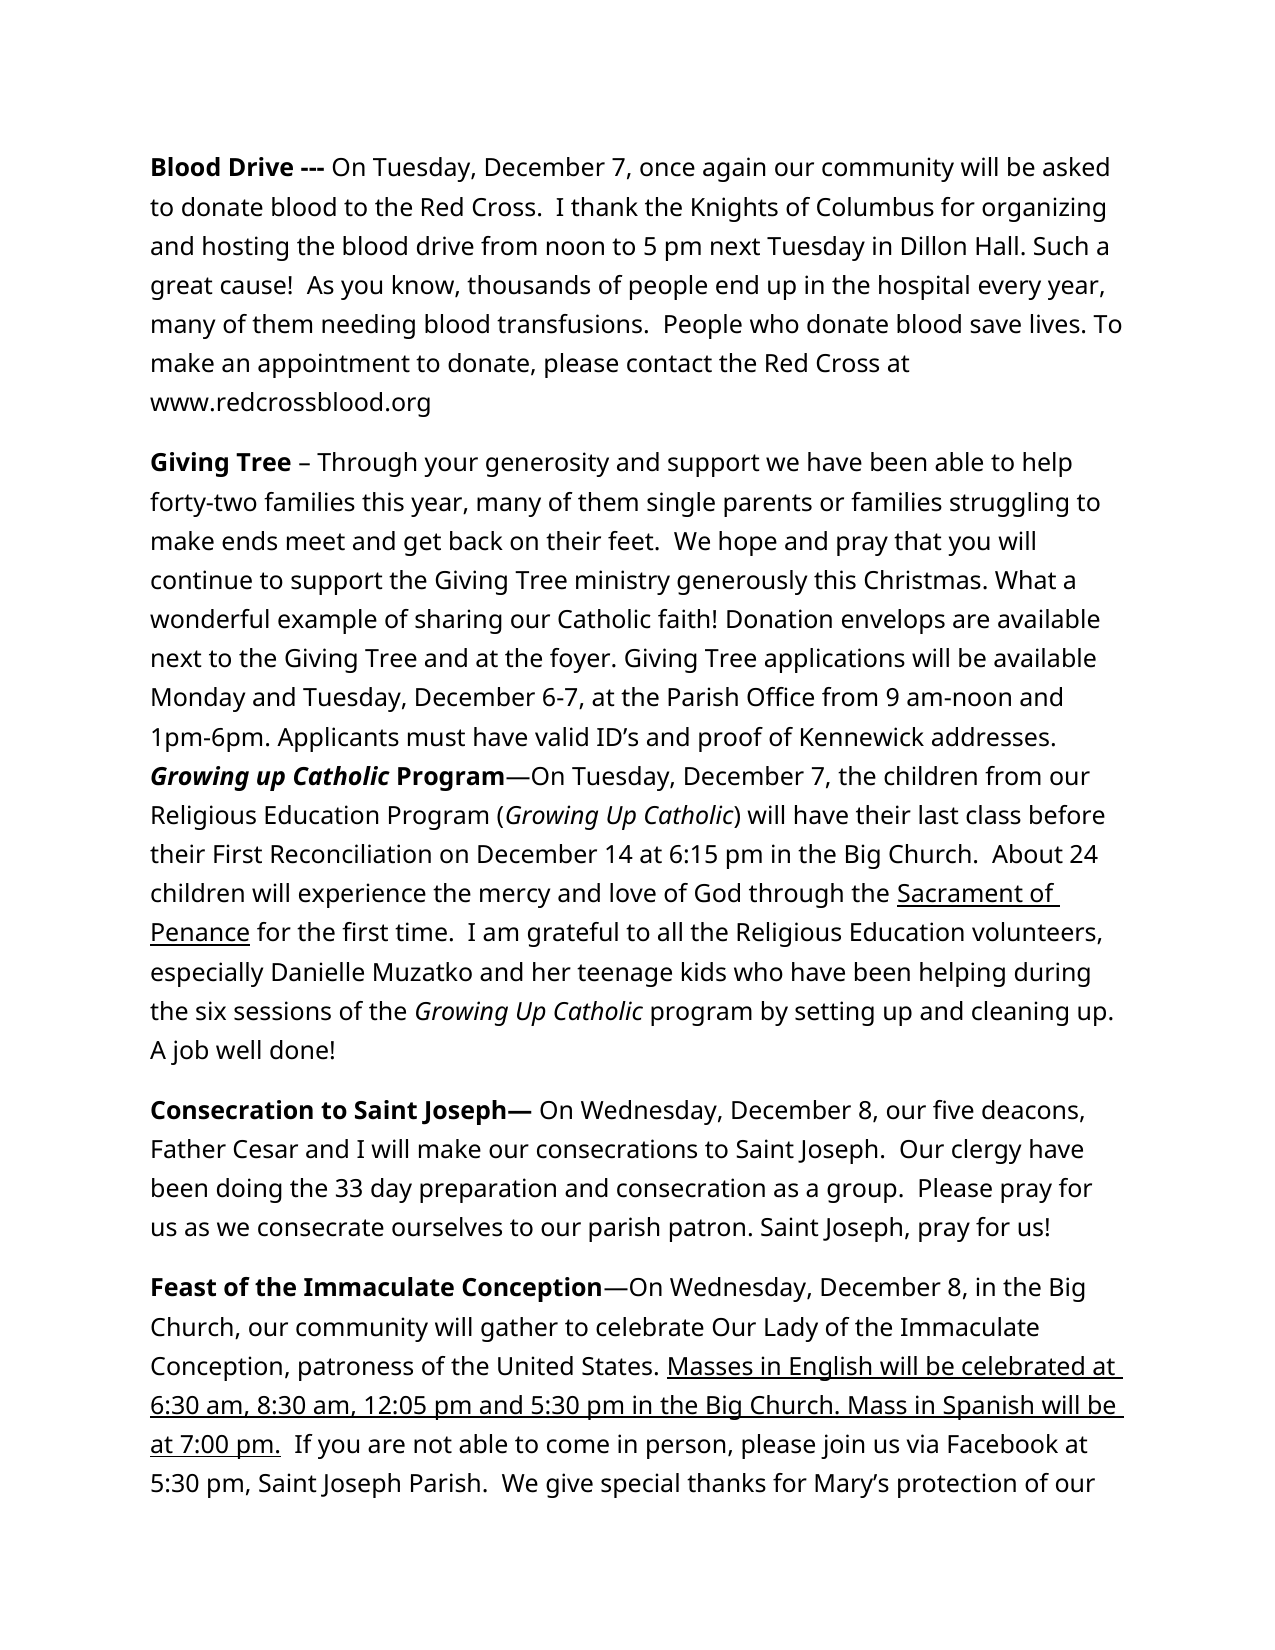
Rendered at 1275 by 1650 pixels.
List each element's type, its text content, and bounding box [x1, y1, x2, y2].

text Blood Drive --- On Tuesday, December 7, once again our community will be asked to donate blood to the Red Cross. I thank the Knights of Columbus for organizing and hosting the blood drive from noon to 5 pm next Tuesday in Dillon Hall. Such a great cause! As you know, thousands of people end up in the hospital every year, many of them needing blood transfusions. People who donate blood save lives. To make an appointment to donate, please contact the Red Cross at www.redcrossblood.org [150, 150, 1125, 419]
text Consecration to Saint Joseph— On Wednesday, December 8, our five deacons, Father Cesar and I will make our consecrations to Saint Joseph. Our clergy have been doing the 33 day preparation and consecration as a group. Please pray for us as we consecrate ourselves to our parish patron. Saint Joseph, pray for us! [150, 1092, 1125, 1244]
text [150, 1270, 1125, 1500]
text Growing up Catholic Program—On Tuesday, December 7, the children from our Religious Education Program (Growing Up Catholic) will have their last class before their First Reconciliation on December 14 at 6:15 pm in the Big Church. About 24 children will experience the mercy and love of God through the Sacrament of Penance for the first time. I am grateful to all the Religious Education volunteers, especially Danielle Muzatko and her teenage kids who have been helping during the six sessions of the Growing Up Catholic program by setting up and cleaning up. A job well done! [150, 758, 1125, 1067]
text Giving Tree – Through your generosity and support we have been able to help forty-two families this year, many of them single parents or families struggling to make ends meet and get back on their feet. We hope and pray that you will continue to support the Giving Tree ministry generously this Christmas. What a wonderful example of sharing our Catholic faith! Donation envelops are available next to the Giving Tree and at the foyer. Giving Tree applications will be available Monday and Tuesday, December 6-7, at the Parish Office from 9 am-noon and 1pm-6pm. Applicants must have valid ID’s and proof of Kennewick addresses. [150, 445, 1125, 753]
